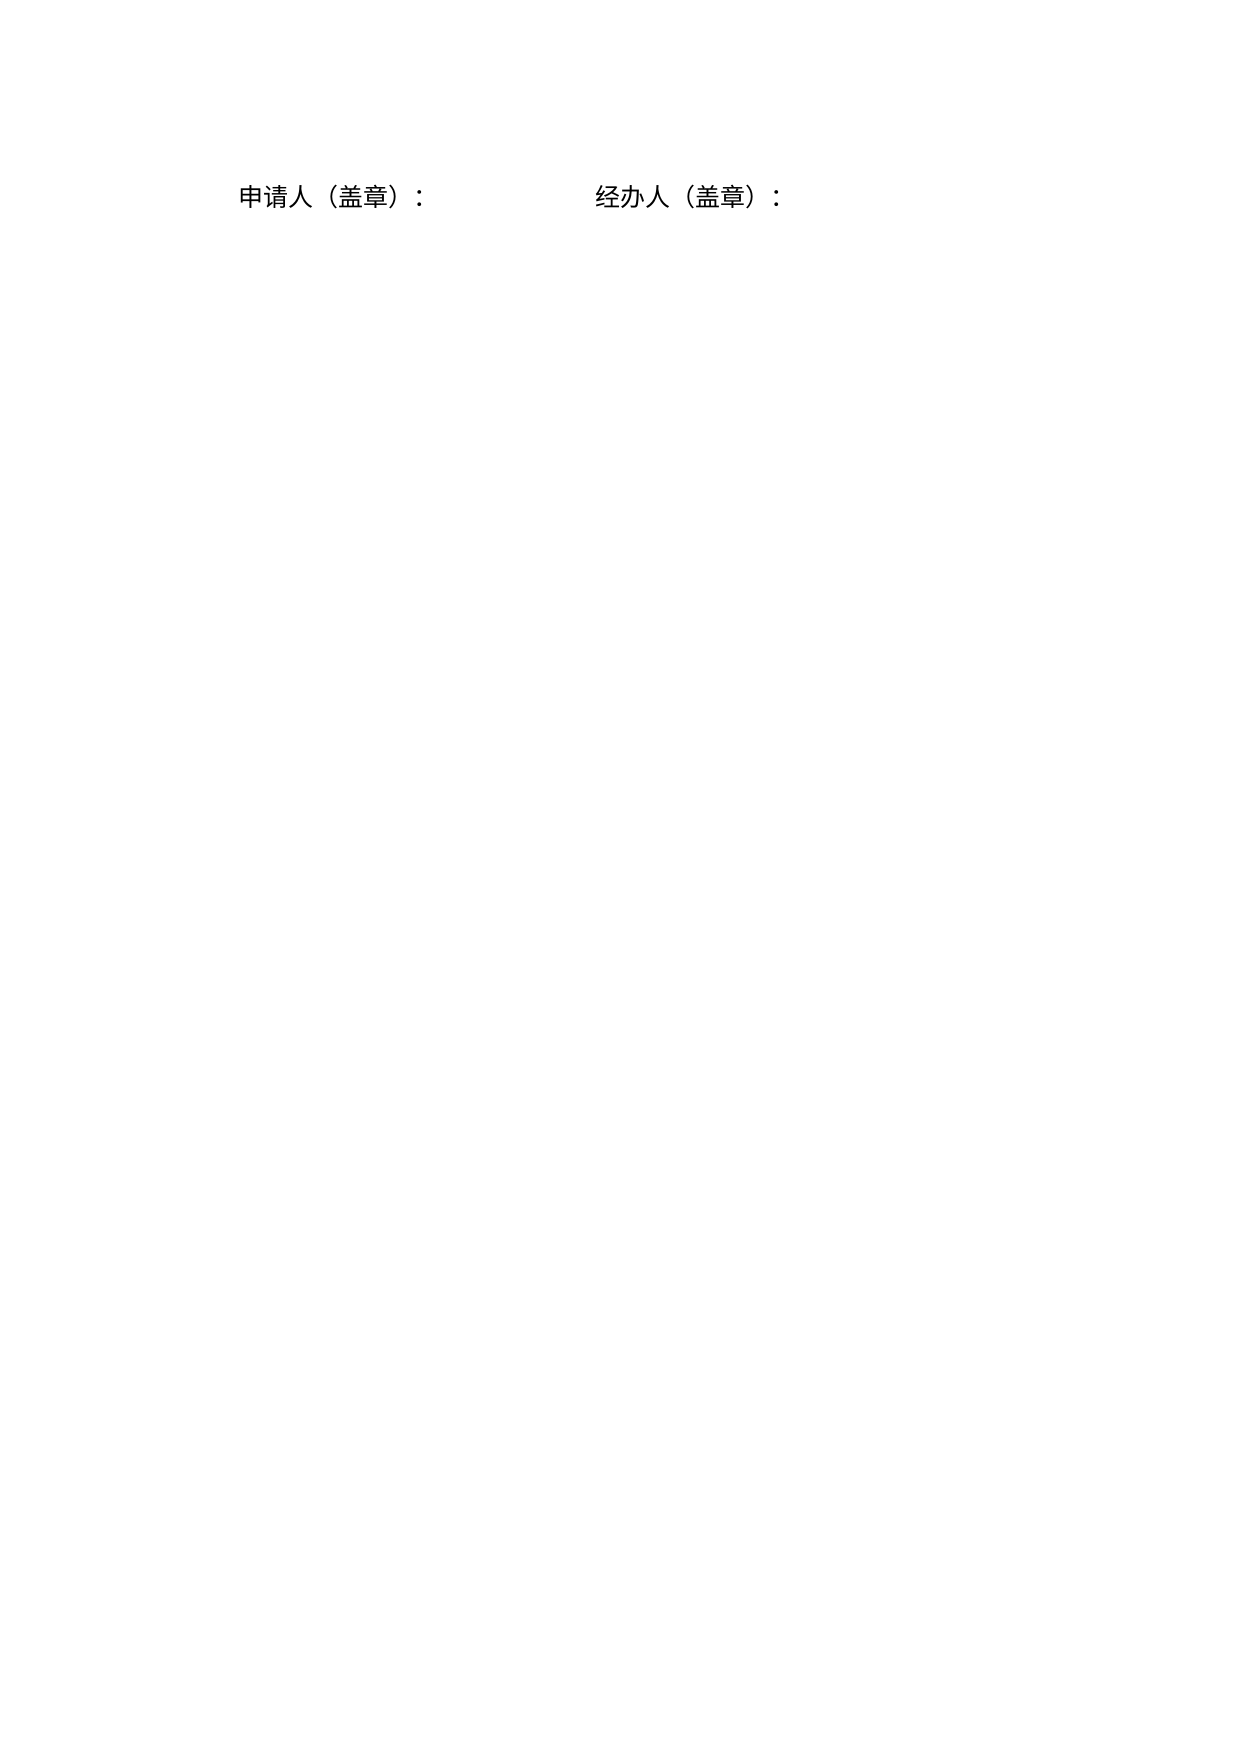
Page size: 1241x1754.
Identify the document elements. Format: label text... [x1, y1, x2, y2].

text 申请人（盖章）： 经办人（盖章）： [188, 162, 1052, 229]
